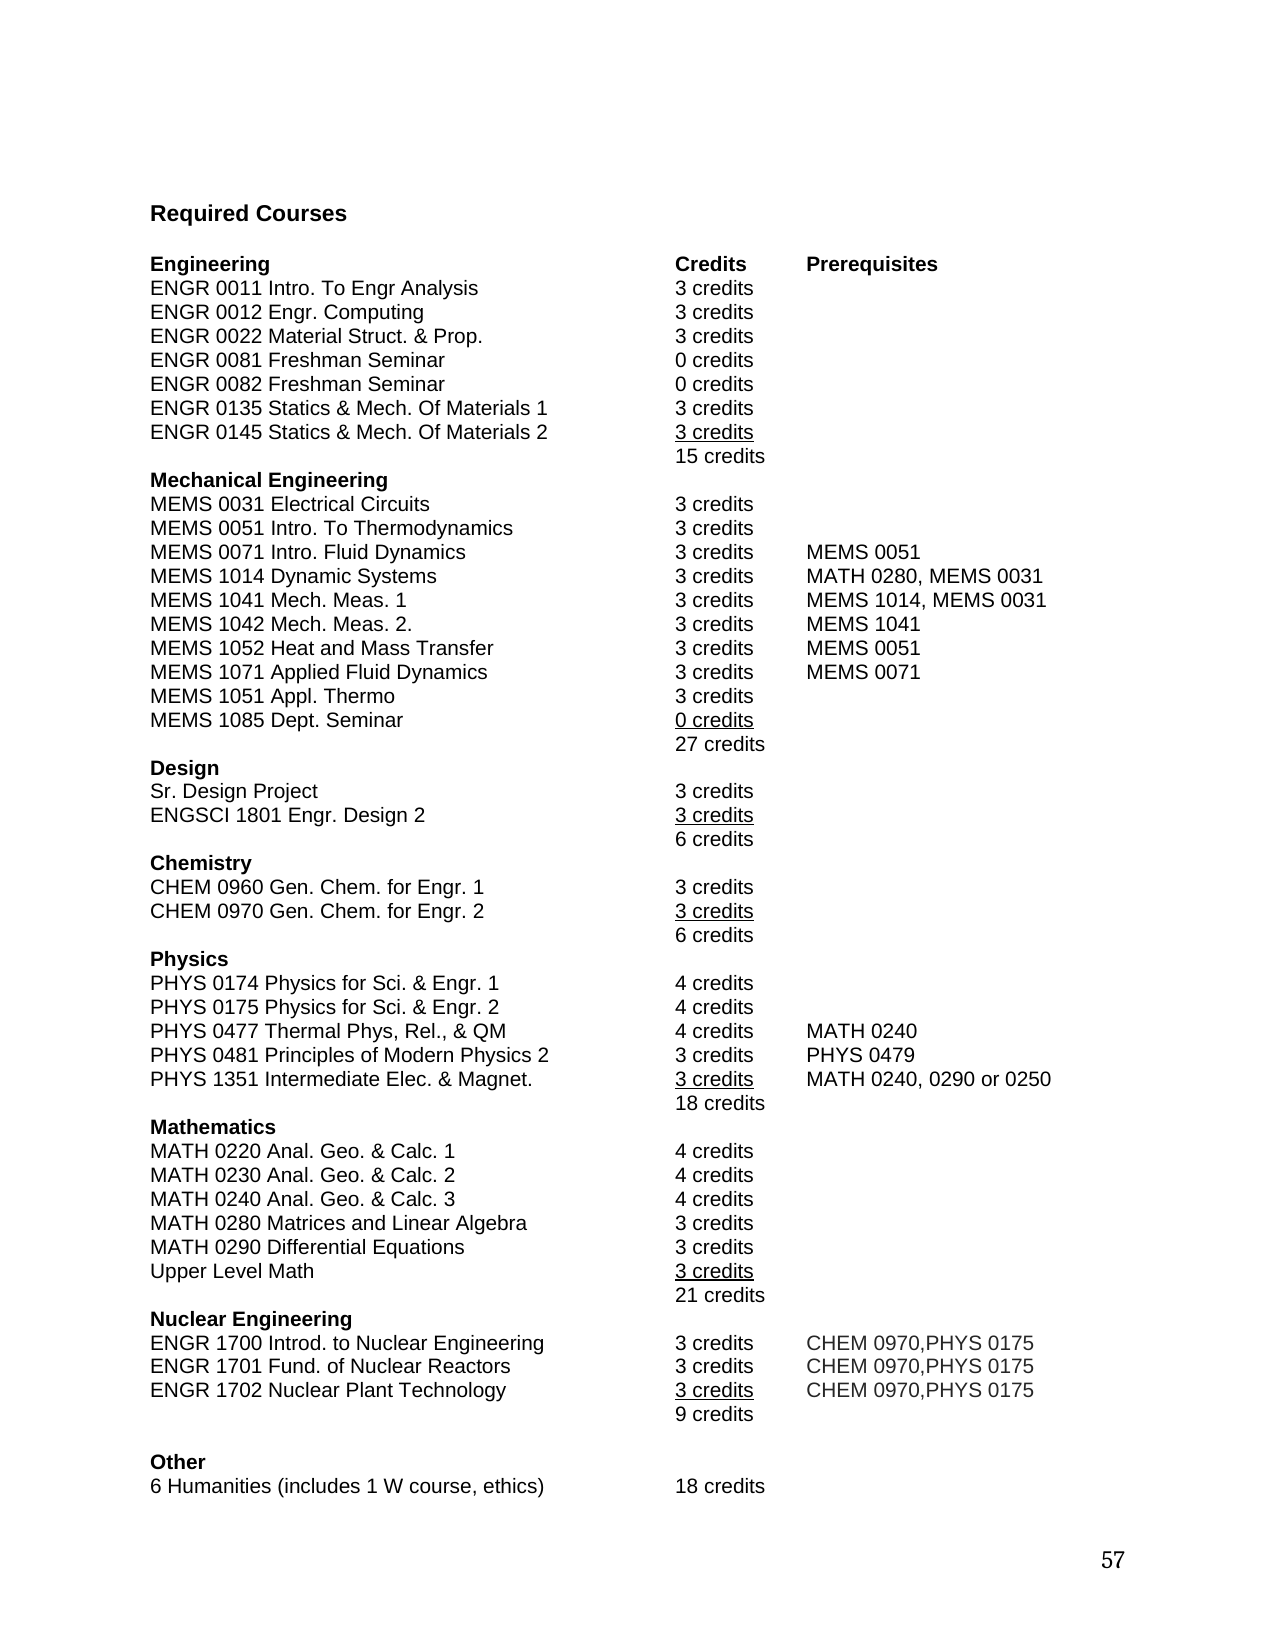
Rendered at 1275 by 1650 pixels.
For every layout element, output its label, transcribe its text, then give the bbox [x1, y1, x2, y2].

text MATH 0280 Matrices and Linear Algebra 3 credits [150, 1211, 1125, 1234]
text 18 credits [150, 1091, 1125, 1115]
text 9 credits [150, 1402, 1125, 1426]
text 6 credits [150, 827, 1125, 851]
text Other [150, 1450, 1125, 1474]
text MEMS 1071 Applied Fluid Dynamics 3 credits MEMS 0071 [150, 659, 1125, 683]
text ENGSCI 1801 Engr. Design 2 3 credits [150, 803, 1125, 827]
text PHYS 0481 Principles of Modern Physics 2 3 credits PHYS 0479 [150, 1043, 1125, 1067]
text 6 credits [150, 923, 1125, 947]
text ENGR 0145 Statics & Mech. Of Materials 2 3 credits [150, 420, 1125, 444]
text ENGR 0081 Freshman Seminar 0 credits [150, 348, 1125, 372]
text CHEM 0970 Gen. Chem. for Engr. 2 3 credits [150, 899, 1125, 923]
text MATH 0220 Anal. Geo. & Calc. 1 4 credits [150, 1139, 1125, 1163]
text Upper Level Math 3 credits [150, 1258, 1125, 1282]
text ENGR 1701 Fund. of Nuclear Reactors 3 credits CHEM 0970,PHYS 0175 [150, 1354, 1125, 1378]
text CHEM 0960 Gen. Chem. for Engr. 1 3 credits [150, 875, 1125, 899]
text 21 credits [150, 1282, 1125, 1306]
text MEMS 0051 Intro. To Thermodynamics 3 credits [150, 516, 1125, 540]
text Engineering Credits Prerequisites [150, 252, 1125, 276]
text Mechanical Engineering [150, 468, 1125, 492]
text ENGR 0012 Engr. Computing 3 credits [150, 300, 1125, 324]
text Design [150, 755, 1125, 779]
text 6 Humanities (includes 1 W course, ethics) 18 credits [150, 1474, 1125, 1498]
text MEMS 1042 Mech. Meas. 2. 3 credits MEMS 1041 [150, 612, 1125, 636]
text Mathematics [150, 1115, 1125, 1139]
text Chemistry [150, 851, 1125, 875]
text ENGR 0135 Statics & Mech. Of Materials 1 3 credits [150, 396, 1125, 420]
text MATH 0290 Differential Equations 3 credits [150, 1234, 1125, 1258]
text PHYS 0175 Physics for Sci. & Engr. 2 4 credits [150, 995, 1125, 1019]
text Nuclear Engineering [150, 1306, 1125, 1330]
text MATH 0230 Anal. Geo. & Calc. 2 4 credits [150, 1163, 1125, 1187]
text ENGR 1702 Nuclear Plant Technology 3 credits CHEM 0970,PHYS 0175 [150, 1378, 1125, 1402]
text MEMS 1014 Dynamic Systems 3 credits MATH 0280, MEMS 0031 [150, 564, 1125, 588]
text 27 credits [150, 731, 1125, 755]
text ENGR 0022 Material Struct. & Prop. 3 credits [150, 324, 1125, 348]
text ENGR 1700 Introd. to Nuclear Engineering 3 credits CHEM 0970,PHYS 0175 [150, 1330, 1125, 1354]
text PHYS 1351 Intermediate Elec. & Magnet. 3 credits MATH 0240, 0290 or 0250 [150, 1067, 1125, 1091]
text PHYS 0174 Physics for Sci. & Engr. 1 4 credits [150, 971, 1125, 995]
text PHYS 0477 Thermal Phys, Rel., & QM 4 credits MATH 0240 [150, 1019, 1125, 1043]
text ENGR 0011 Intro. To Engr Analysis 3 credits [150, 276, 1125, 300]
text Required Courses [150, 199, 1125, 226]
text MEMS 1051 Appl. Thermo 3 credits [150, 683, 1125, 707]
text 15 credits [150, 444, 1125, 468]
text MEMS 0071 Intro. Fluid Dynamics 3 credits MEMS 0051 [150, 540, 1125, 564]
text MEMS 1085 Dept. Seminar 0 credits [150, 707, 1125, 731]
text MEMS 1041 Mech. Meas. 1 3 credits MEMS 1014, MEMS 0031 [150, 588, 1125, 612]
text MEMS 1052 Heat and Mass Transfer 3 credits MEMS 0051 [150, 636, 1125, 659]
text Physics [150, 947, 1125, 971]
text ENGR 0082 Freshman Seminar 0 credits [150, 372, 1125, 396]
text MATH 0240 Anal. Geo. & Calc. 3 4 credits [150, 1187, 1125, 1211]
text MEMS 0031 Electrical Circuits 3 credits [150, 492, 1125, 516]
text Sr. Design Project 3 credits [150, 779, 1125, 803]
